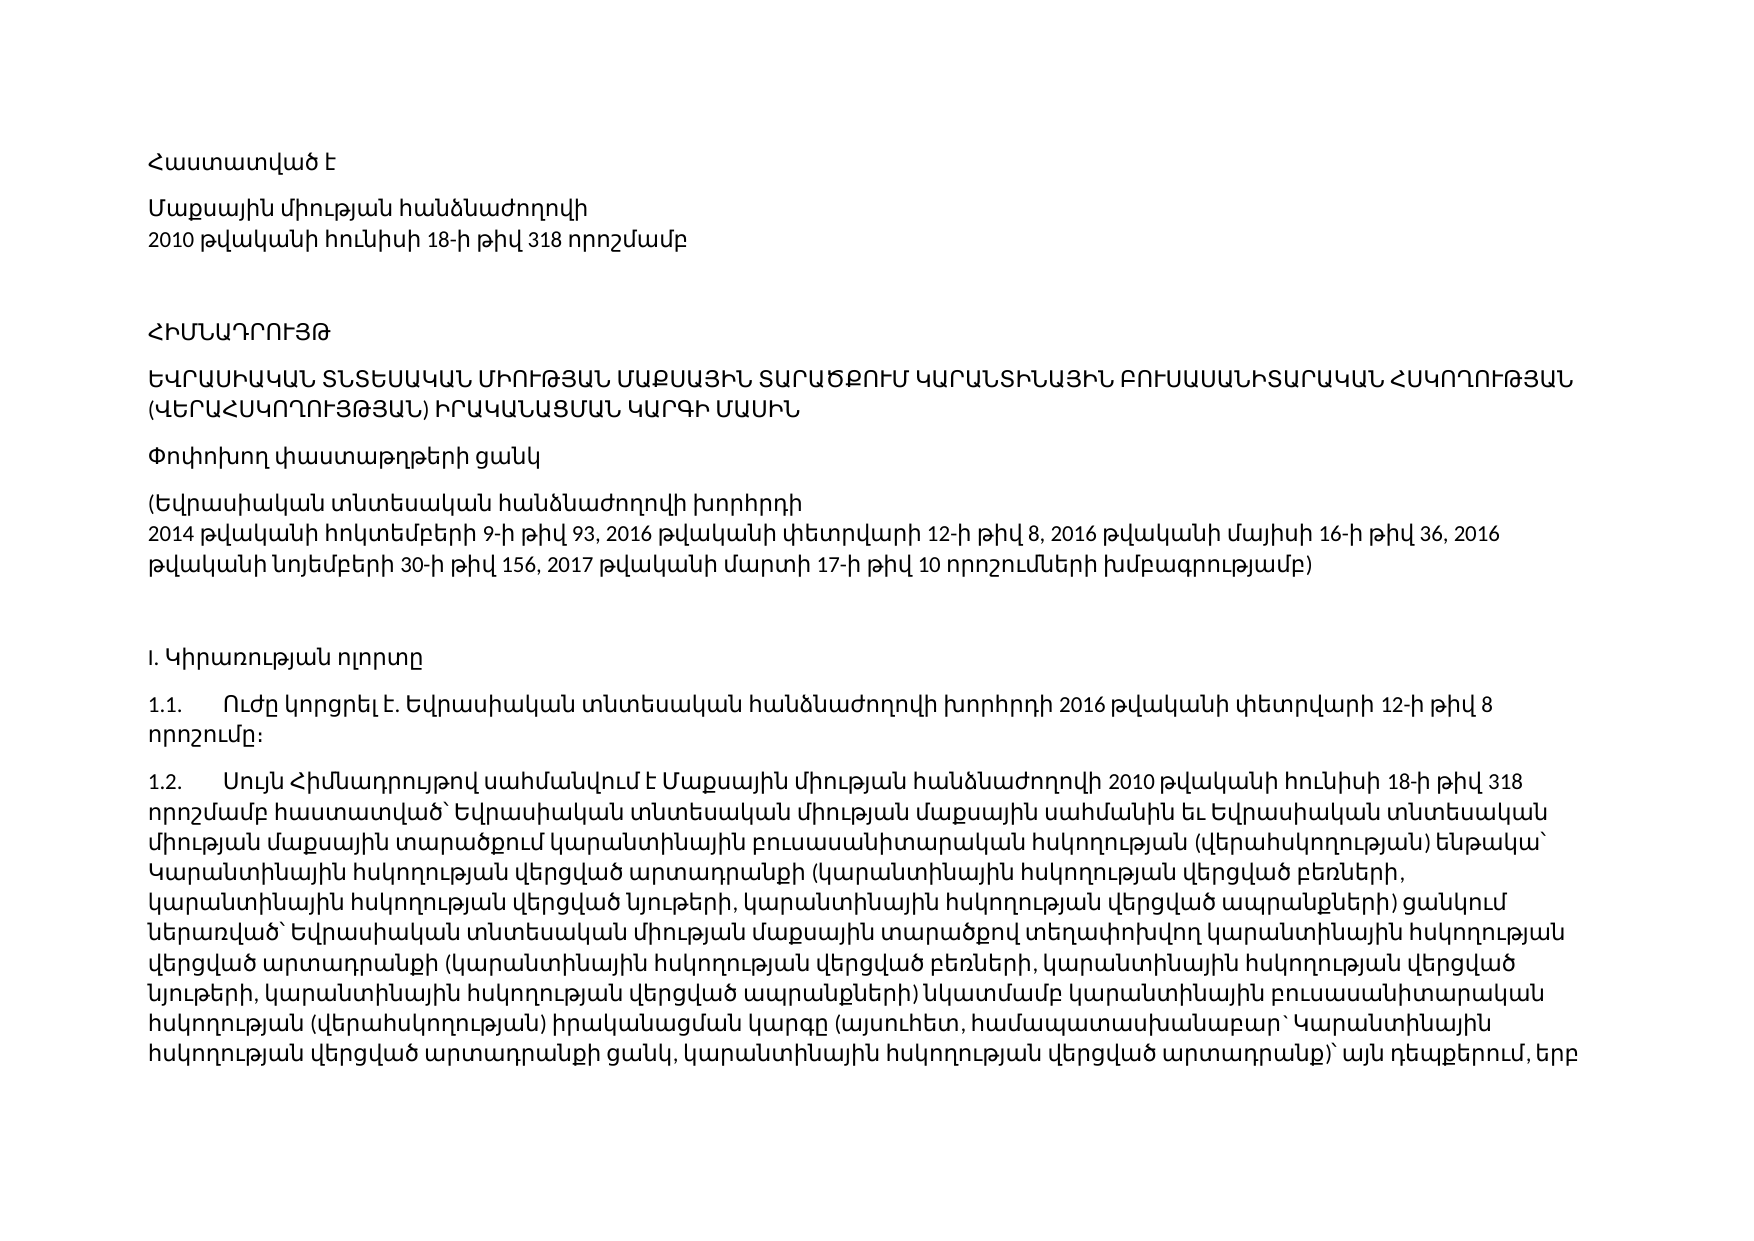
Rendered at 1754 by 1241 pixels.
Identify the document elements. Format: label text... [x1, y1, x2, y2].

text I. Կիրառության ոլորտը [148, 643, 1606, 672]
text Մաքսային միության հանձնաժողովի 2010 թվականի հունիսի 18-ի թիվ 318 որոշմամբ [148, 194, 1606, 253]
text 1.1. Ուժը կորցրել է. Եվրասիական տնտեսական հանձնաժողովի խորհրդի 2016 թվականի փետրվարի 12-ի թիվ 8 որոշումը։ [148, 690, 1606, 749]
text Հաստատված է [148, 148, 1606, 176]
text ԵՎՐԱՍԻԱԿԱՆ ՏՆՏԵՍԱԿԱՆ ՄԻՈՒԹՅԱՆ ՄԱՔՍԱՅԻՆ ՏԱՐԱԾՔՈՒՄ ԿԱՐԱՆՏԻՆԱՅԻՆ ԲՈՒՍԱՍԱՆԻՏԱՐԱԿԱՆ ՀՍԿՈՂՈՒԹՅԱՆ (ՎԵՐԱՀՍԿՈՂՈՒՅԹՅԱՆ) ԻՐԱԿԱՆԱՑՄԱՆ ԿԱՐԳԻ ՄԱՍԻՆ [148, 365, 1606, 424]
text (Եվրասիական տնտեսական հանձնաժողովի խորհրդի 2014 թվականի հոկտեմբերի 9-ի թիվ 93, 2016 թվականի փետրվարի 12-ի թիվ 8, 2016 թվականի մայիսի 16-ի թիվ 36, 2016 թվականի նոյեմբերի 30-ի թիվ 156, 2017 թվականի մարտի 17-ի թիվ 10 որոշումների խմբագրությամբ) [148, 489, 1606, 578]
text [148, 767, 1606, 1067]
text ՀԻՄՆԱԴՐՈՒՅԹ [148, 318, 1606, 347]
text Փոփոխող փաստաթղթերի ցանկ [148, 442, 1606, 471]
